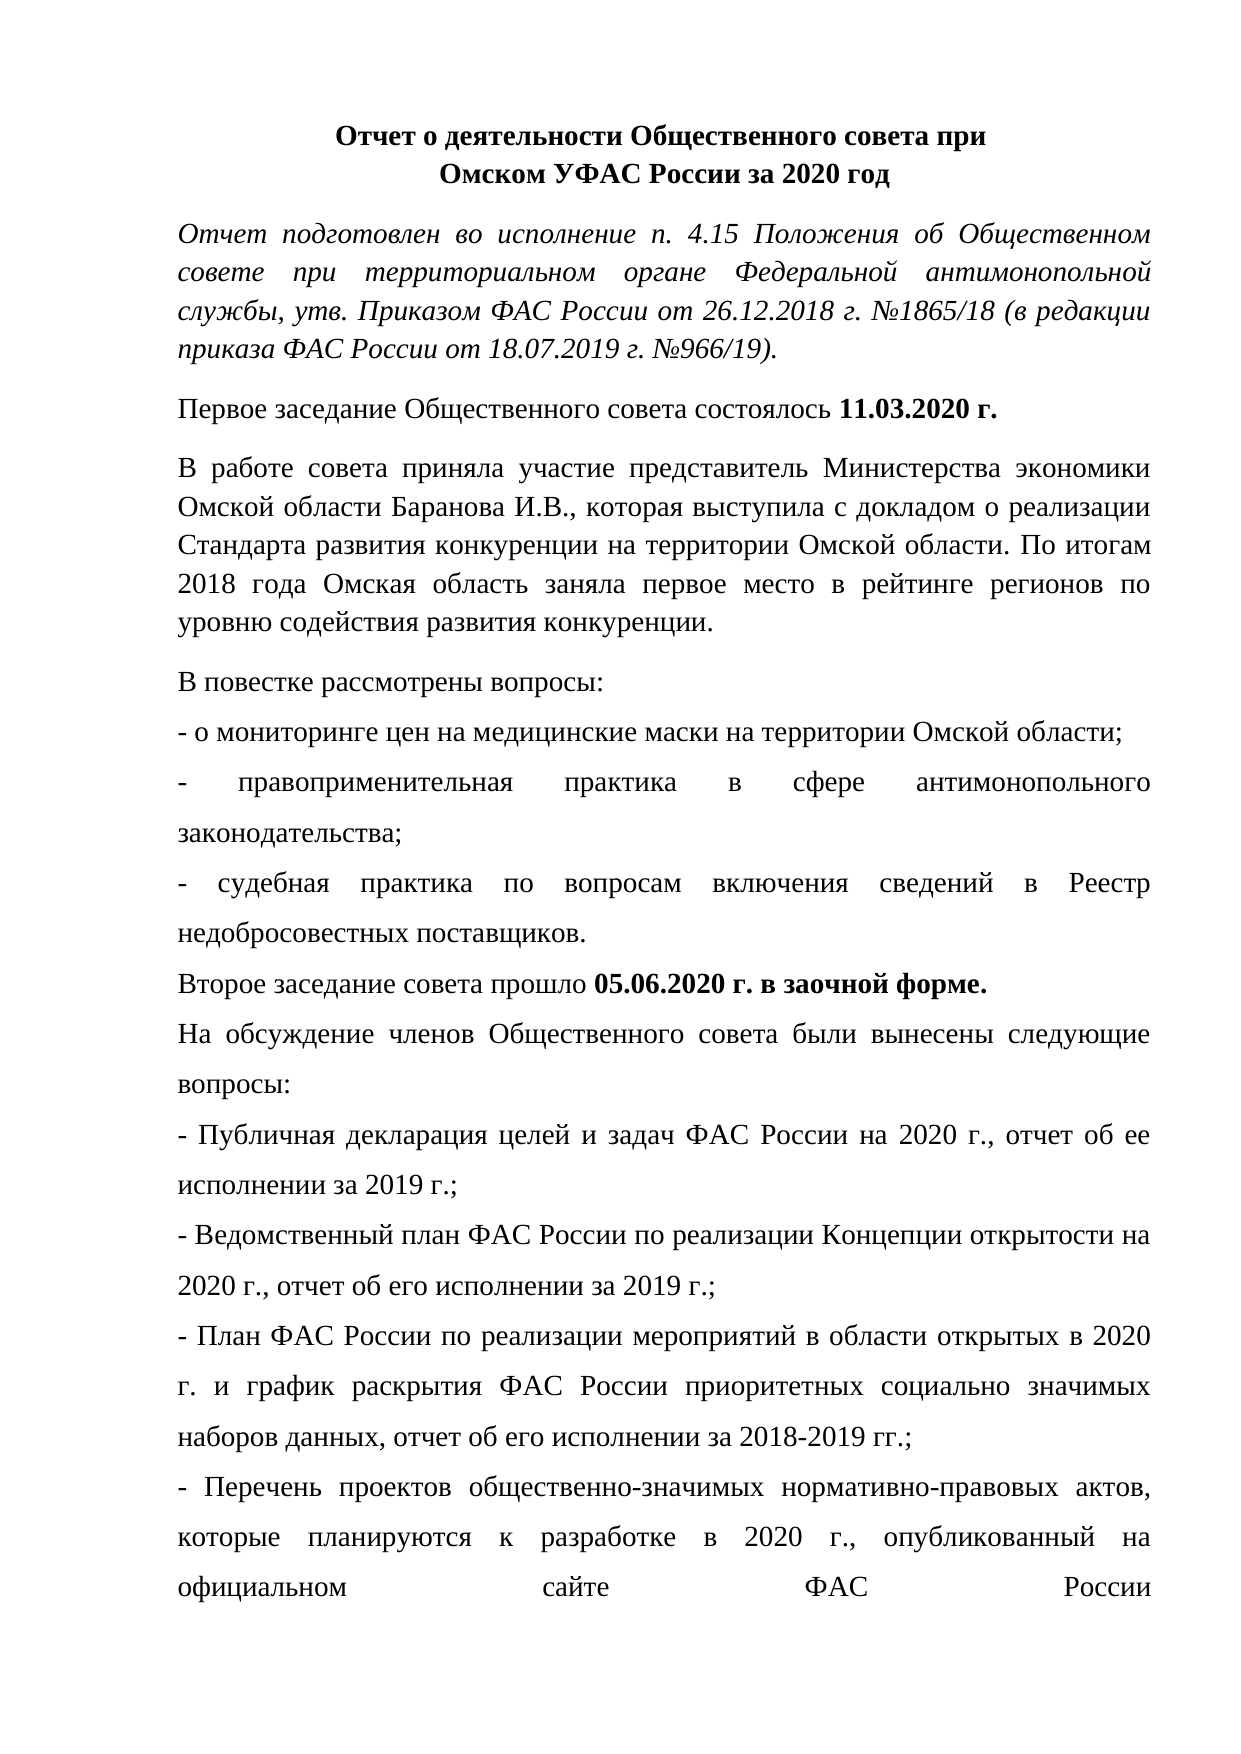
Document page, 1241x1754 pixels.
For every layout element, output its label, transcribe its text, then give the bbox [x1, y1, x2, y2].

text Второе заседание совета прошло 05.06.2020 г. в заочной форме. [177, 966, 1152, 999]
text - План ФАС России по реализации мероприятий в области открытых в 2020 г. и график раскрытия ФАС России приоритетных социально значимых наборов данных, отчет об его исполнении за 2018-2019 гг.; [177, 1318, 1152, 1452]
text - Публичная декларация целей и задач ФАС России на 2020 г., отчет об ее исполнении за 2019 г.; [177, 1117, 1152, 1201]
text В работе совета приняла участие представитель Министерства экономики Омской области Баранова И.В., которая выступила с докладом о реализации Стандарта развития конкуренции на территории Омской области. По итогам 2018 года Омская область заняла первое место в рейтинге регионов по уровню содействия развития конкуренции. [177, 599, 1152, 638]
text Отчет о деятельности Общественного совета при Омском УФАС России за 2020 год [177, 118, 1152, 190]
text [177, 1469, 1152, 1603]
text - правоприменительная практика в сфере антимонопольного законодательства; [177, 764, 1152, 848]
text - судебная практика по вопросам включения сведений в Реестр недобросовестных поставщиков. [177, 865, 1152, 949]
text Отчет подготовлен во исполнение п. 4.15 Положения об Общественном совете при территориальном органе Федеральной антимонопольной службы, утв. Приказом ФАС России от 26.12.2018 г. №1865/18 (в редакции приказа ФАС России от 18.07.2019 г. №966/19). [177, 216, 1152, 365]
text В работе совета приняла участие представитель Министерства экономики Омской области Баранова И.В., которая выступила с докладом о реализации Стандарта развития конкуренции на территории Омской области. По итогам 2018 года Омская область заняла первое место в рейтинге регионов по уровню содействия развития конкуренции. [177, 450, 1152, 566]
text Первое заседание Общественного совета состоялось 11.03.2020 г. [177, 391, 1152, 424]
text На обсуждение членов Общественного совета были вынесены следующие вопросы: [177, 1016, 1152, 1100]
text В повестке рассмотрены вопросы: [177, 664, 1152, 697]
text - о мониторинге цен на медицинские маски на территории Омской области; [177, 714, 1152, 748]
text - Ведомственный план ФАС России по реализации Концепции открытости на 2020 г., отчет об его исполнении за 2019 г.; [177, 1217, 1152, 1301]
